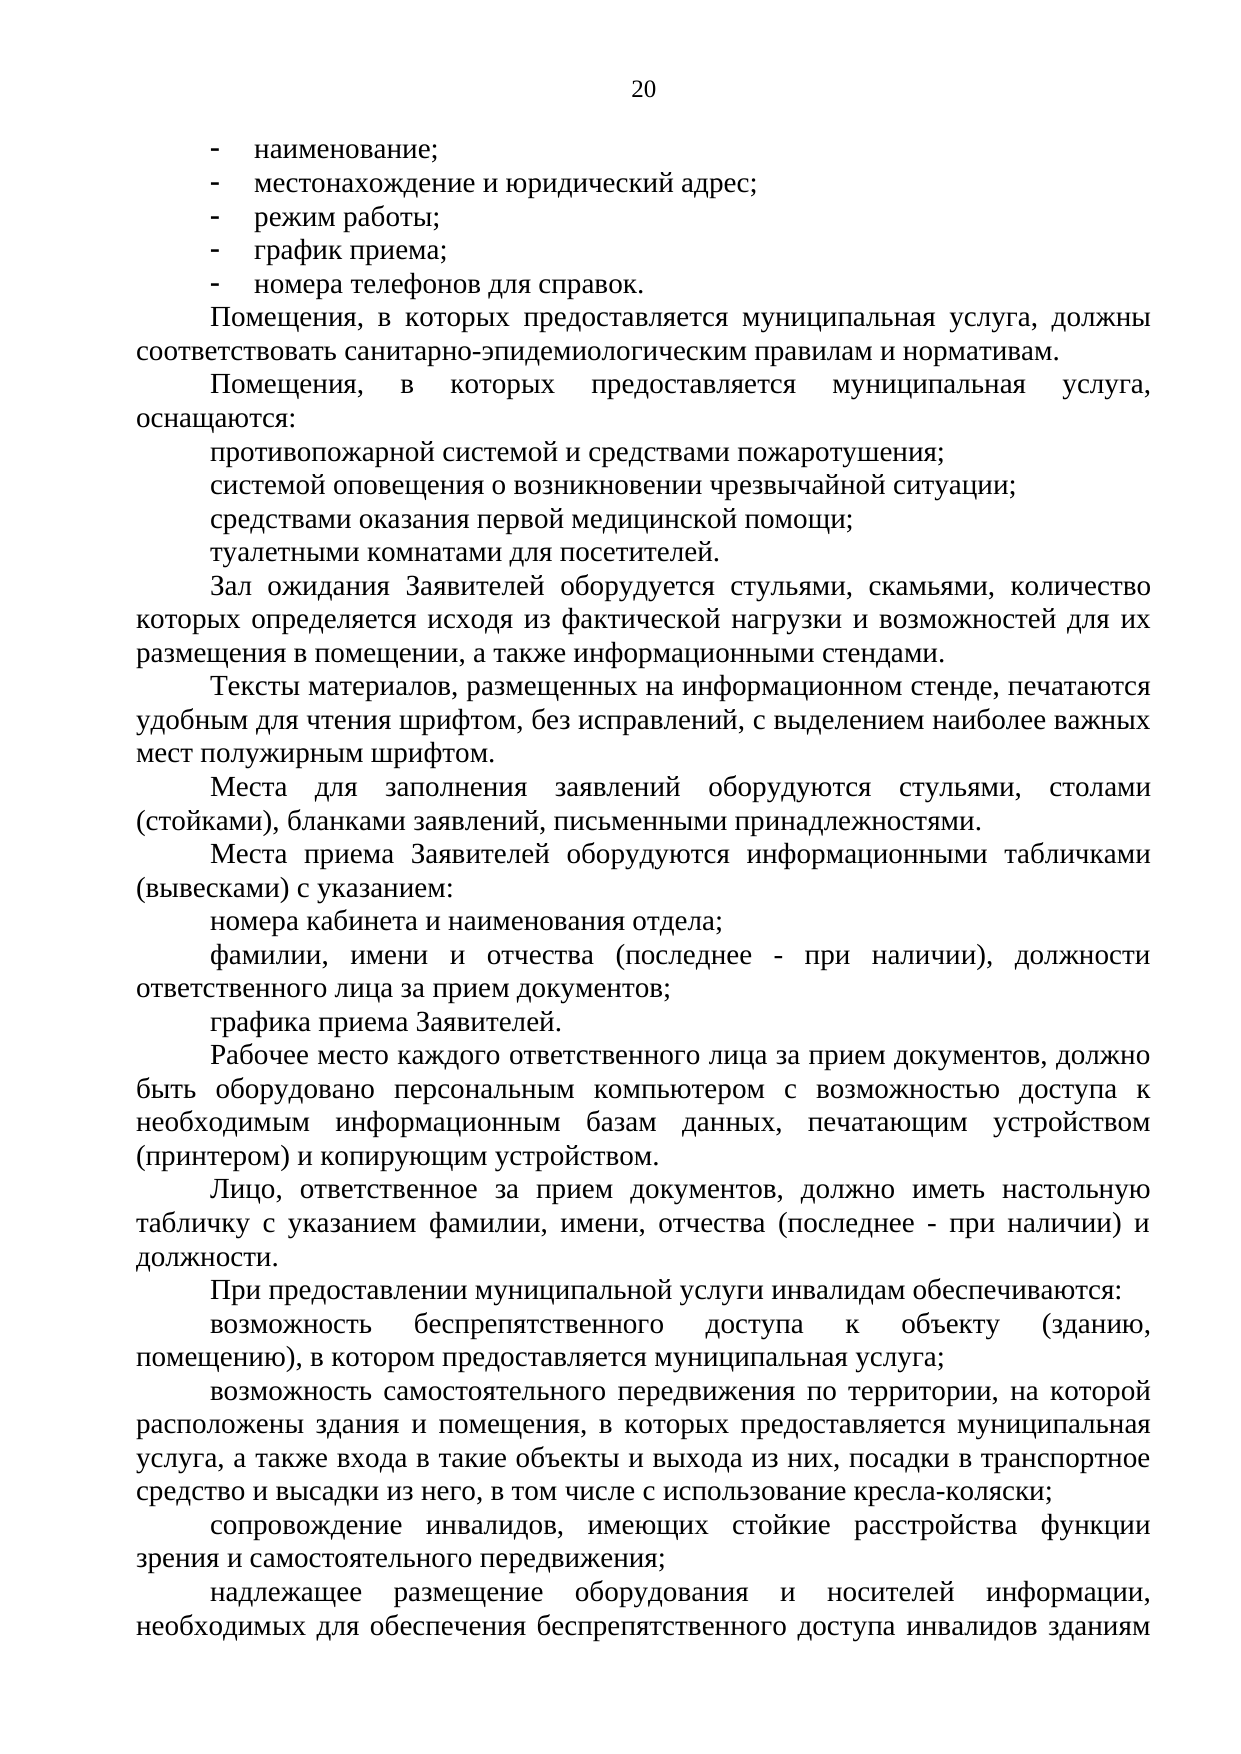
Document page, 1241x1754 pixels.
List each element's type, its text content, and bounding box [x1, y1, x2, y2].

text возможность беспрепятственного доступа к объекту (зданию, помещению), в котором предоставляется муниципальная услуга; [136, 1306, 1152, 1373]
text Тексты материалов, размещенных на информационном стенде, печатаются удобным для чтения шрифтом, без исправлений, с выделением наиболее важных мест полужирным шрифтом. [136, 668, 1152, 769]
text сопровождение инвалидов, имеющих стойкие расстройства функции зрения и самостоятельного передвижения; [136, 1507, 1152, 1574]
text системой оповещения о возникновении чрезвычайной ситуации; [136, 467, 1152, 501]
list график приема; [136, 232, 1152, 266]
list местонахождение и юридический адрес; [136, 165, 1152, 199]
text Помещения, в которых предоставляется муниципальная услуга, должны соответствовать санитарно-эпидемиологическим правилам и нормативам. [136, 299, 1152, 367]
text номера кабинета и наименования отдела; [136, 903, 1152, 937]
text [136, 1574, 1152, 1641]
text возможность самостоятельного передвижения по территории, на которой расположены здания и помещения, в которых предоставляется муниципальная услуга, а также входа в такие объекты и выхода из них, посадки в транспортное средство и высадки из него, в том числе с использование кресла-коляски; [136, 1373, 1152, 1507]
text Помещения, в которых предоставляется муниципальная услуга, оснащаются: [136, 367, 1152, 434]
text Зал ожидания Заявителей оборудуется стульями, скамьями, количество которых определяется исходя из фактической нагрузки и возможностей для их размещения в помещении, а также информационными стендами. [136, 568, 1152, 668]
text туалетными комнатами для посетителей. [136, 534, 1152, 568]
text фамилии, имени и отчества (последнее - при наличии), должности ответственного лица за прием документов; [136, 937, 1152, 1004]
text Лицо, ответственное за прием документов, должно иметь настольную табличку с указанием фамилии, имени, отчества (последнее - при наличии) и должности. [136, 1172, 1152, 1272]
list наименование; [136, 131, 1152, 165]
text При предоставлении муниципальной услуги инвалидам обеспечиваются: [136, 1272, 1152, 1306]
text средствами оказания первой медицинской помощи; [136, 501, 1152, 534]
list номера телефонов для справок. [136, 266, 1152, 299]
list режим работы; [136, 199, 1152, 232]
text Места для заполнения заявлений оборудуются стульями, столами (стойками), бланками заявлений, письменными принадлежностями. [136, 769, 1152, 836]
text Места приема Заявителей оборудуются информационными табличками (вывесками) с указанием: [136, 836, 1152, 903]
text графика приема Заявителей. [136, 1004, 1152, 1037]
text Рабочее место каждого ответственного лица за прием документов, должно быть оборудовано персональным компьютером с возможностью доступа к необходимым информационным базам данных, печатающим устройством (принтером) и копирующим устройством. [136, 1037, 1152, 1172]
text противопожарной системой и средствами пожаротушения; [136, 434, 1152, 467]
